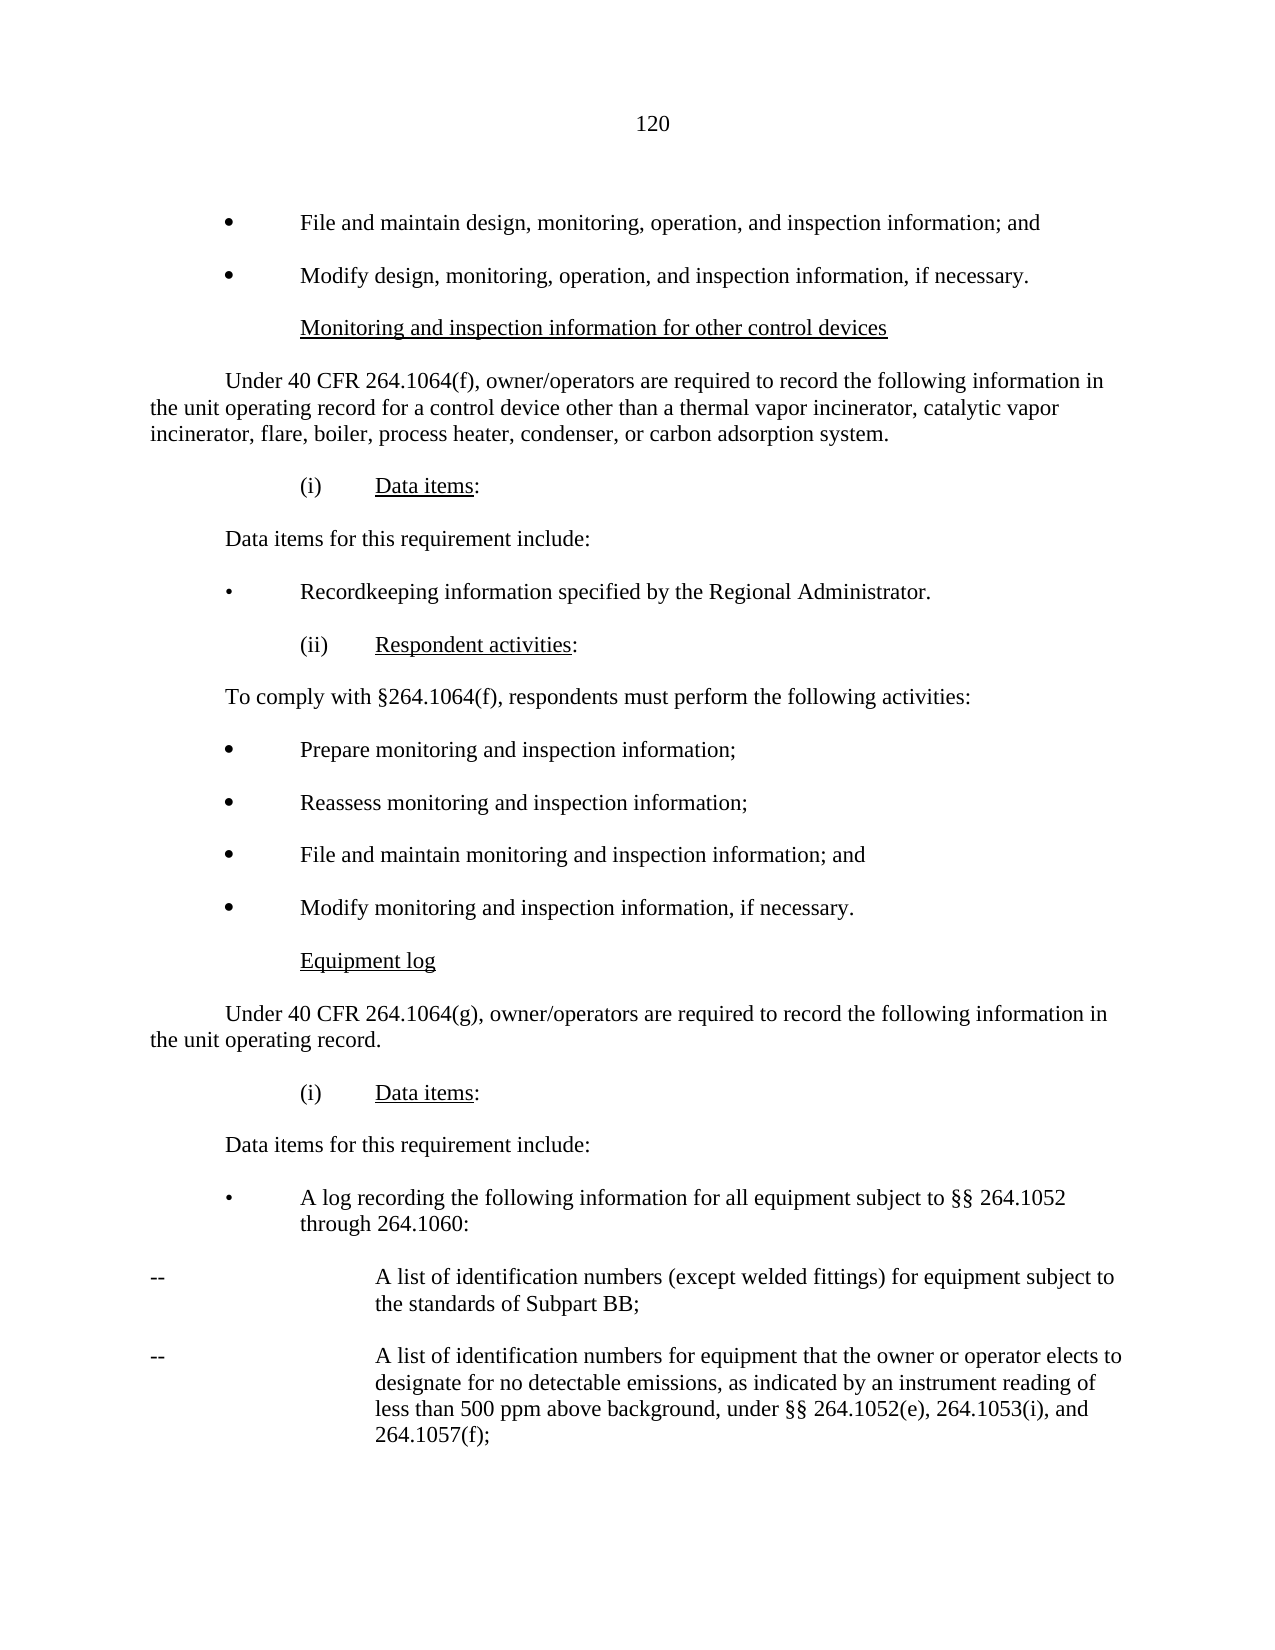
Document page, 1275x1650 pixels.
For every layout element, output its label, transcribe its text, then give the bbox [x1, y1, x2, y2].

text To comply with §264.1064(f), respondents must perform the following activities: [150, 683, 1125, 710]
text (i) Data items: [150, 1079, 1125, 1105]
list Modify monitoring and inspection information, if necessary. [225, 894, 1125, 921]
text (ii) Respondent activities: [300, 631, 1125, 657]
list Reassess monitoring and inspection information; [225, 789, 1125, 815]
text Monitoring and inspection information for other control devices [300, 314, 1125, 341]
text Equipment log [300, 947, 1125, 973]
text Data items for this requirement include: [150, 1131, 1125, 1158]
text -- A list of identification numbers (except welded fittings) for equipment subject to the standards of Subpart BB; [150, 1263, 1125, 1316]
list File and maintain monitoring and inspection information; and [225, 842, 1125, 868]
text (i) Data items: [150, 473, 1125, 499]
text -- A list of identification numbers for equipment that the owner or operator elects to designate for no detectable emissions, as indicated by an instrument reading of less than 500 ppm above background, under §§ 264.1052(e), 264.1053(i), and 264.1057(f); [150, 1342, 1125, 1448]
list File and maintain design, monitoring, operation, and inspection information; and [225, 209, 1125, 235]
list Modify design, monitoring, operation, and inspection information, if necessary. [225, 262, 1125, 288]
list Prepare monitoring and inspection information; [225, 736, 1125, 762]
text Under 40 CFR 264.1064(g), owner/operators are required to record the following information in the unit operating record. [150, 1000, 1125, 1052]
text • Recordkeeping information specified by the Regional Administrator. [225, 578, 1125, 604]
text • A log recording the following information for all equipment subject to §§ 264.1052 through 264.1060: [225, 1184, 1125, 1237]
text Under 40 CFR 264.1064(f), owner/operators are required to record the following information in the unit operating record for a control device other than a thermal vapor incinerator, catalytic vapor incinerator, flare, boiler, process heater, condenser, or carbon adsorption system. [150, 367, 1125, 446]
text Data items for this requirement include: [150, 525, 1125, 552]
